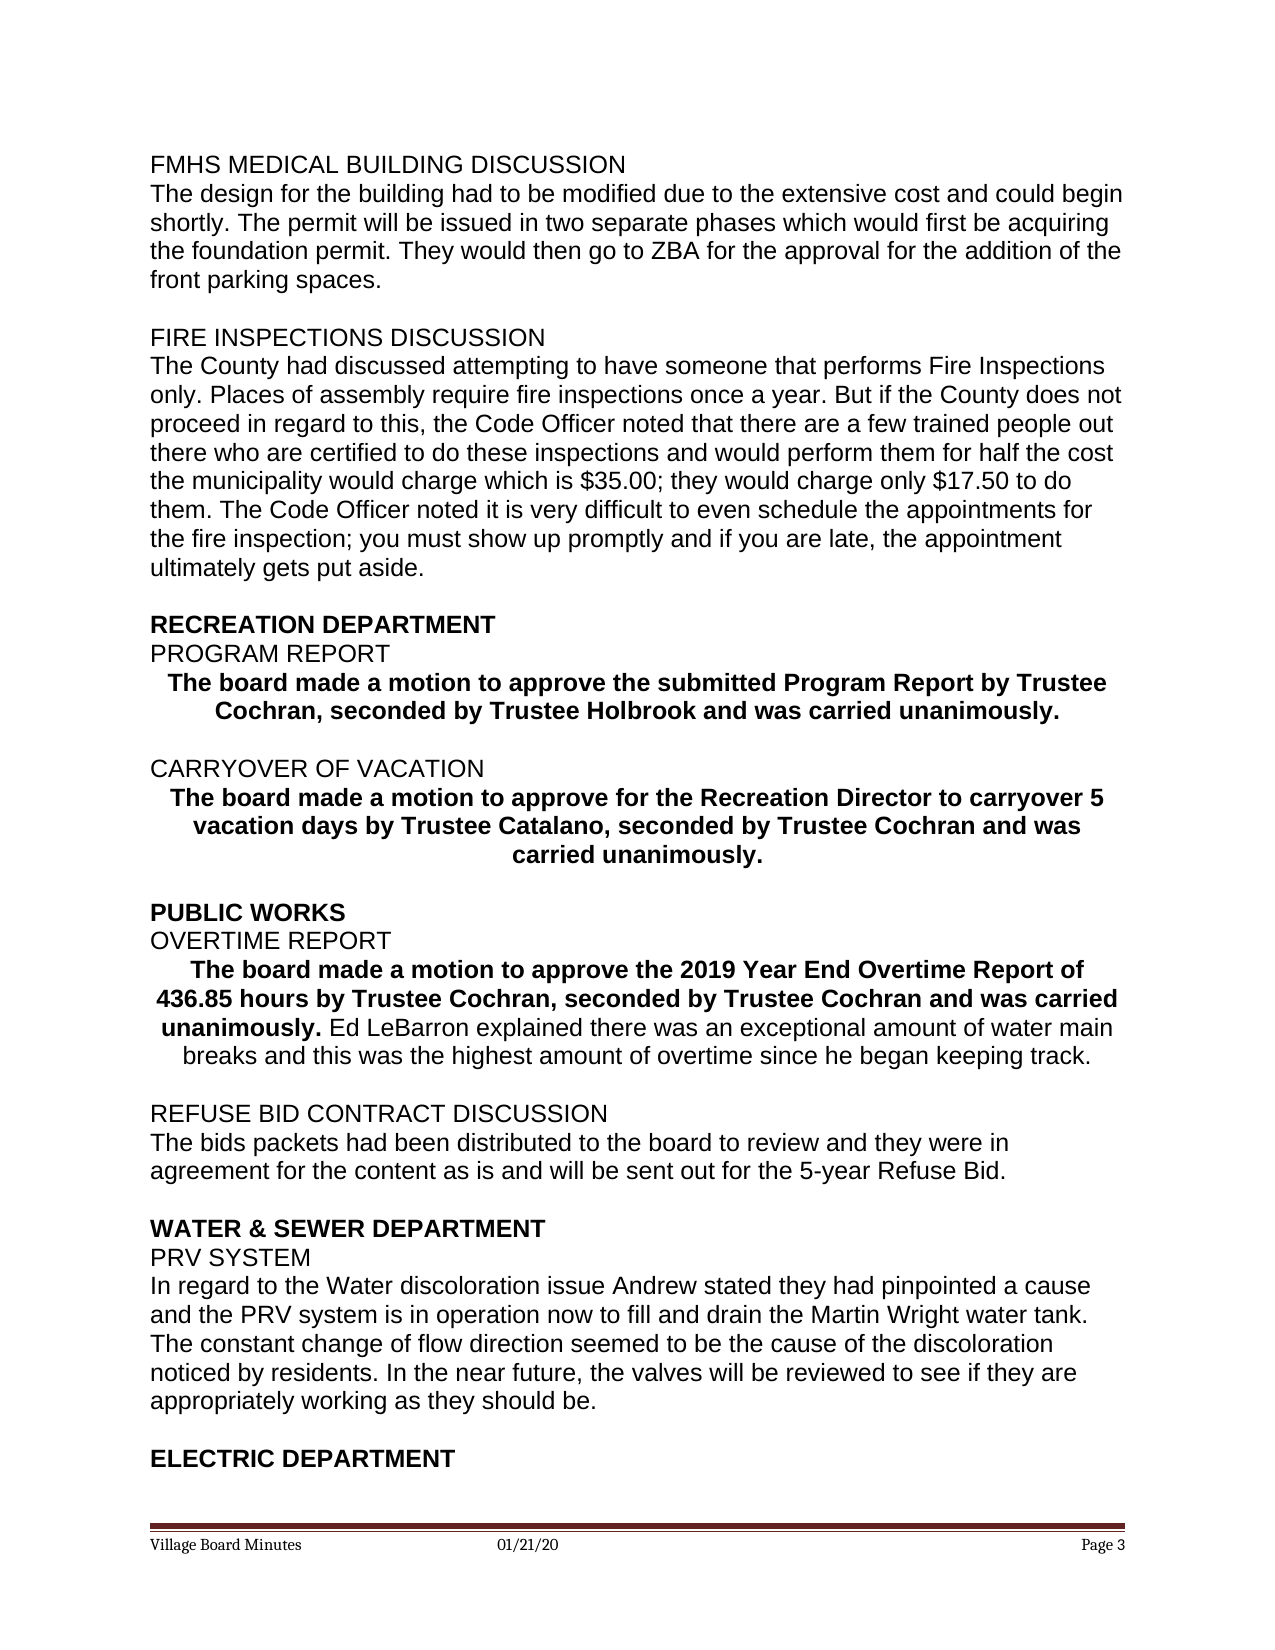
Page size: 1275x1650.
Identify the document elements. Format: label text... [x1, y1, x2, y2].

text CARRYOVER OF VACATION [150, 754, 1125, 782]
text PRV SYSTEM [150, 1242, 1125, 1271]
text The board made a motion to approve the 2019 Year End Overtime Report of 436.85 hours by Trustee Cochran, seconded by Trustee Cochran and was carried unanimously. Ed LeBarron explained there was an exceptional amount of water main breaks and this was the highest amount of overtime since he began keeping track. [150, 955, 1125, 1070]
text OVERTIME REPORT [150, 926, 1125, 955]
text PUBLIC WORKS [150, 897, 1125, 926]
text FMHS MEDICAL BUILDING DISCUSSION [150, 150, 1125, 179]
text ELECTRIC DEPARTMENT [150, 1444, 1125, 1472]
text The board made a motion to approve the submitted Program Report by Trustee Cochran, seconded by Trustee Holbrook and was carried unanimously. [150, 667, 1125, 725]
text The bids packets had been distributed to the board to review and they were in agreement for the content as is and will be sent out for the 5-year Refuse Bid. [150, 1127, 1125, 1185]
text REFUSE BID CONTRACT DISCUSSION [150, 1099, 1125, 1127]
text WATER & SEWER DEPARTMENT [150, 1214, 1125, 1242]
text PROGRAM REPORT [150, 639, 1125, 667]
text RECREATION DEPARTMENT [150, 610, 1125, 639]
text The County had discussed attempting to have someone that performs Fire Inspections only. Places of assembly require fire inspections once a year. But if the County does not proceed in regard to this, the Code Officer noted that there are a few trained people out there who are certified to do these inspections and would perform them for half the cost the municipality would charge which is $35.00; they would charge only $17.50 to do them. The Code Officer noted it is very difficult to even schedule the appointments for the fire inspection; you must show up promptly and if you are late, the appointment ultimately gets put aside. [150, 351, 1125, 581]
text The board made a motion to approve for the Recreation Director to carryover 5 vacation days by Trustee Catalano, seconded by Trustee Cochran and was carried unanimously. [150, 782, 1125, 869]
text The design for the building had to be modified due to the extensive cost and could begin shortly. The permit will be issued in two separate phases which would first be acquiring the foundation permit. They would then go to ZBA for the approval for the addition of the front parking spaces. [150, 179, 1125, 294]
text FIRE INSPECTIONS DISCUSSION [150, 322, 1125, 351]
text In regard to the Water discoloration issue Andrew stated they had pinpointed a cause and the PRV system is in operation now to fill and drain the Martin Wright water tank. The constant change of flow direction seemed to be the cause of the discoloration noticed by residents. In the near future, the valves will be reviewed to see if they are appropriately working as they should be. [150, 1271, 1125, 1415]
